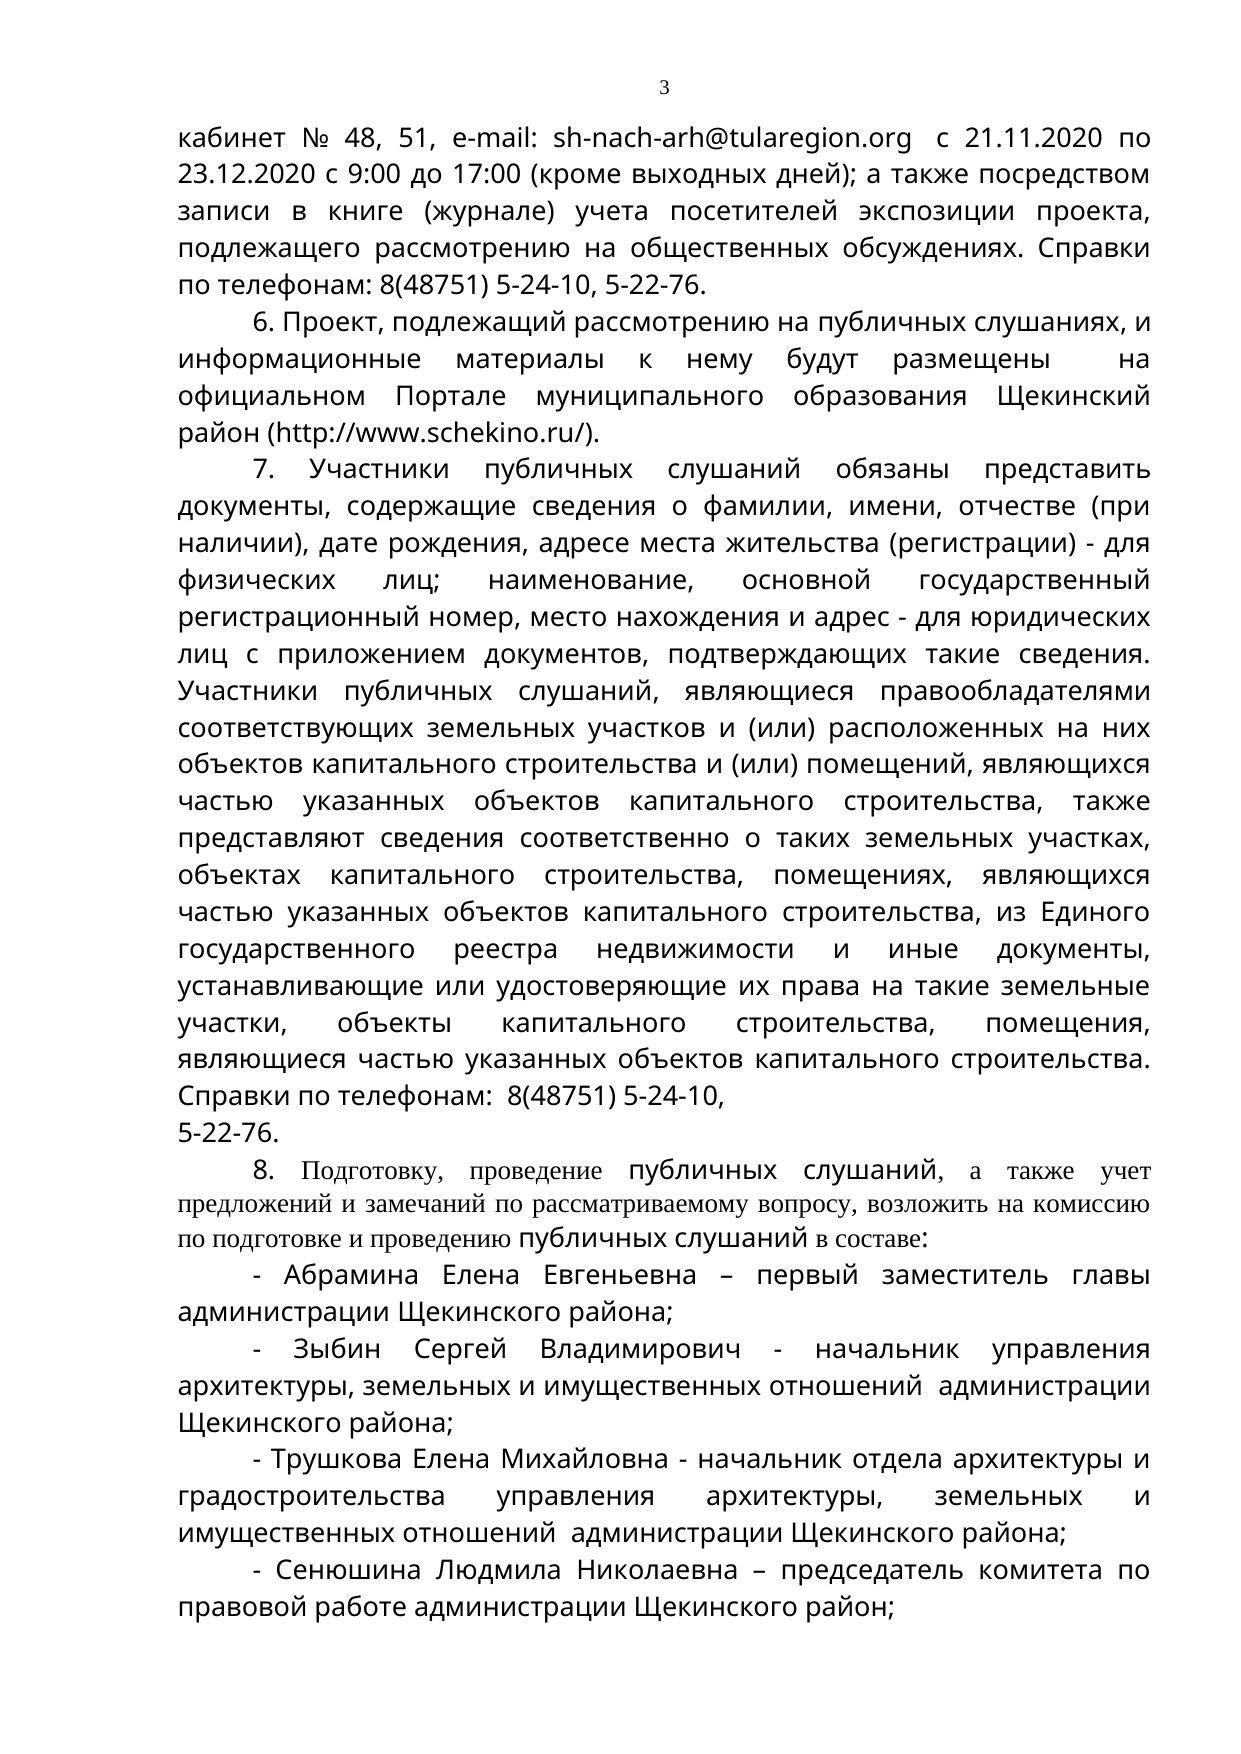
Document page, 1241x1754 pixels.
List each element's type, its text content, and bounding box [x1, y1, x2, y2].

text - Абрамина Елена Евгеньевна – первый заместитель главы администрации Щекинского района; [177, 1256, 1152, 1329]
text - Сенюшина Людмила Николаевна – председатель комитета по правовой работе администрации Щекинского район; [177, 1551, 1152, 1624]
text - Зыбин Сергей Владимирович - начальник управления архитектуры, земельных и имущественных отношений администрации Щекинского района; [177, 1329, 1152, 1440]
text - Трушкова Елена Михайловна - начальник отдела архитектуры и градостроительства управления архитектуры, земельных и имущественных отношений администрации Щекинского района; [177, 1440, 1152, 1551]
text 7. Участники публичных слушаний обязаны представить документы, содержащие сведения о фамилии, имени, отчестве (при наличии), дате рождения, адресе места жительства (регистрации) - для физических лиц; наименование, основной государственный регистрационный номер, место нахождения и адрес - для юридических лиц с приложением документов, подтверждающих такие сведения. Участники публичных слушаний, являющиеся правообладателями соответствующих земельных участков и (или) расположенных на них объектов капитального строительства и (или) помещений, являющихся частью указанных объектов капитального строительства, также представляют сведения соответственно о таких земельных участках, объектах капитального строительства, помещениях, являющихся частью указанных объектов капитального строительства, из Единого государственного реестра недвижимости и иные документы, устанавливающие или удостоверяющие их права на такие земельные участки, объекты капитального строительства, помещения, являющиеся частью указанных объектов капитального строительства. Справки по телефонам: 8(48751) 5-24-10, [177, 450, 1152, 1114]
text 8. Подготовку, проведение публичных слушаний, а также учет предложений и замечаний по рассматриваемому вопросу, возложить на комиссию по подготовке и проведению публичных слушаний в составе: [177, 1151, 1152, 1256]
text 6. Проект, подлежащий рассмотрению на публичных слушаниях, и информационные материалы к нему будут размещены на официальном Портале муниципального образования Щекинский район (http://www.schekino.ru/). [177, 302, 1152, 450]
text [177, 118, 1152, 302]
text 5-22-76. [177, 1114, 1152, 1151]
